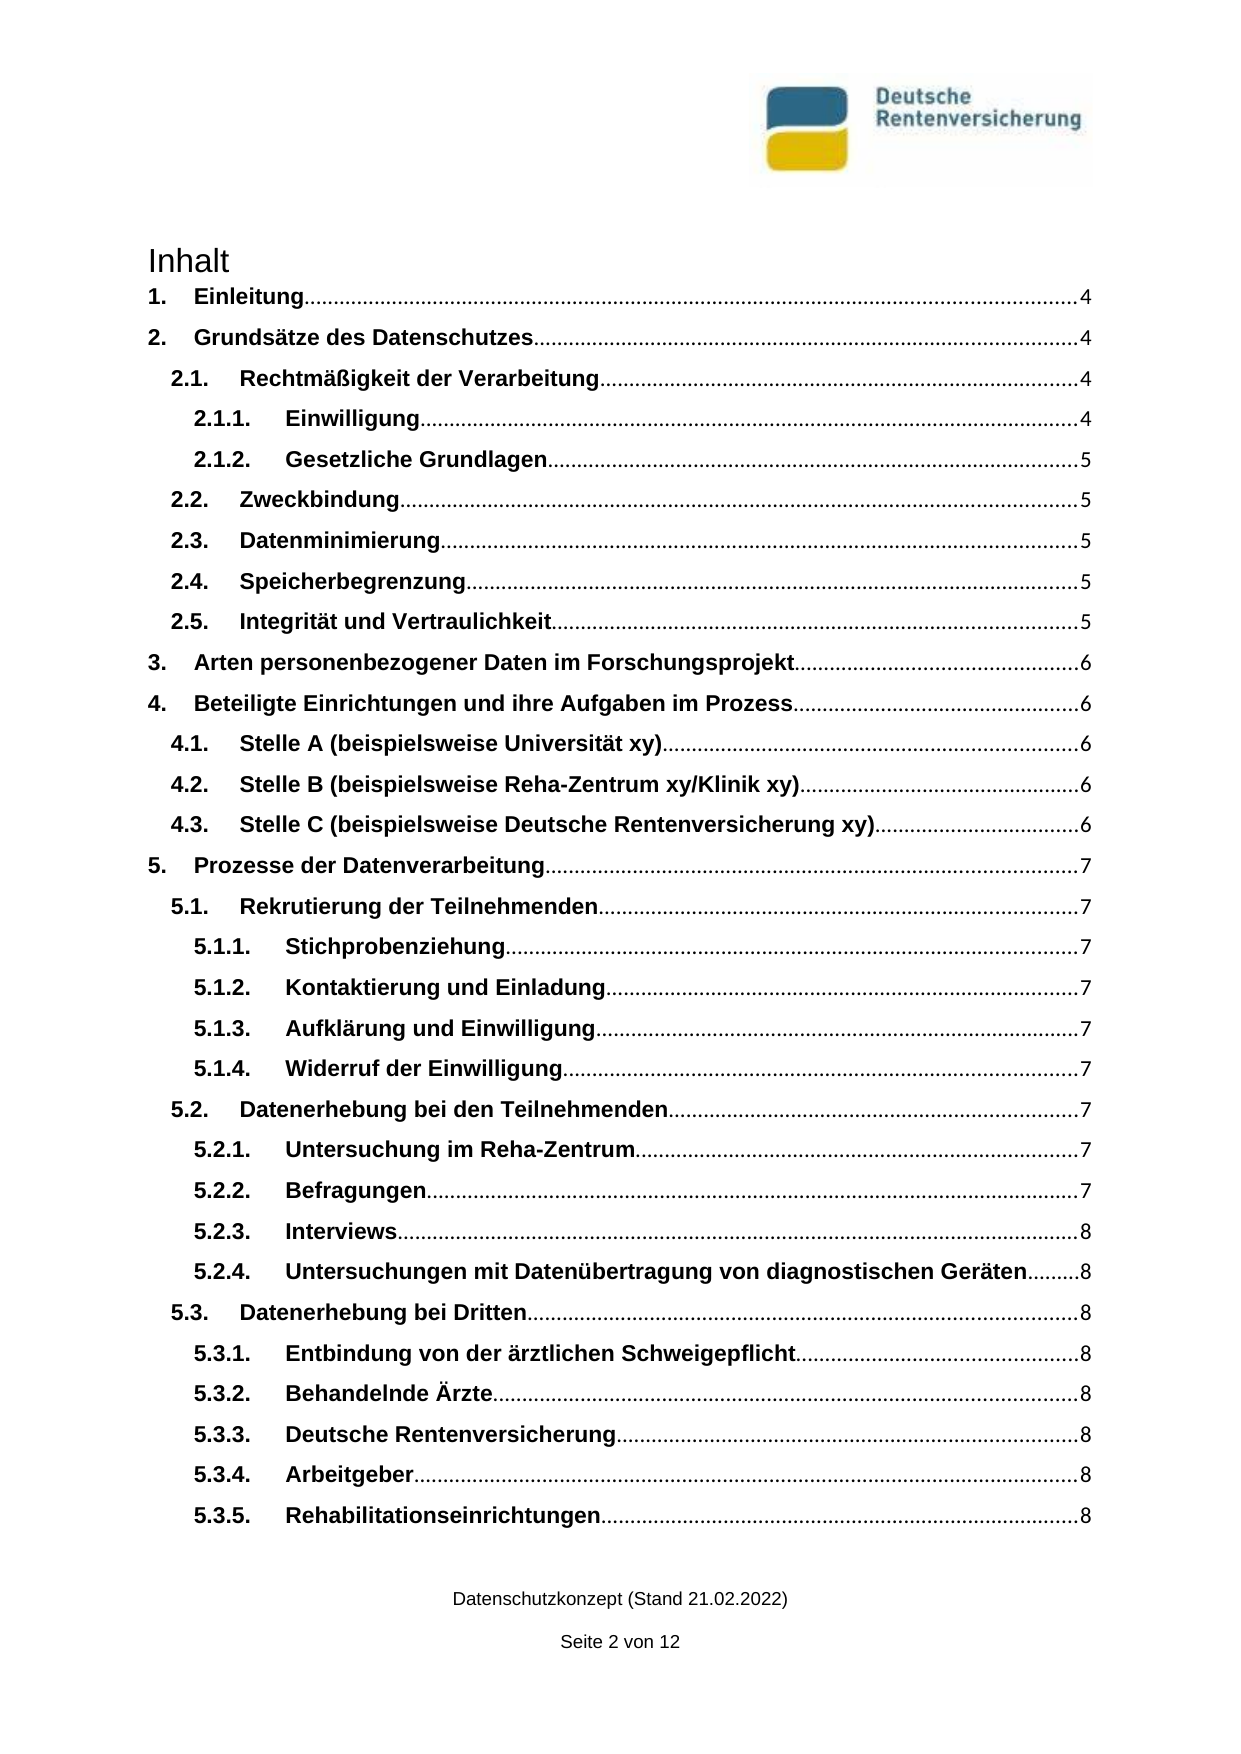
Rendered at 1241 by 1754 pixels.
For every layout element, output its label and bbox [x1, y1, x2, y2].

picture [748, 73, 1093, 188]
